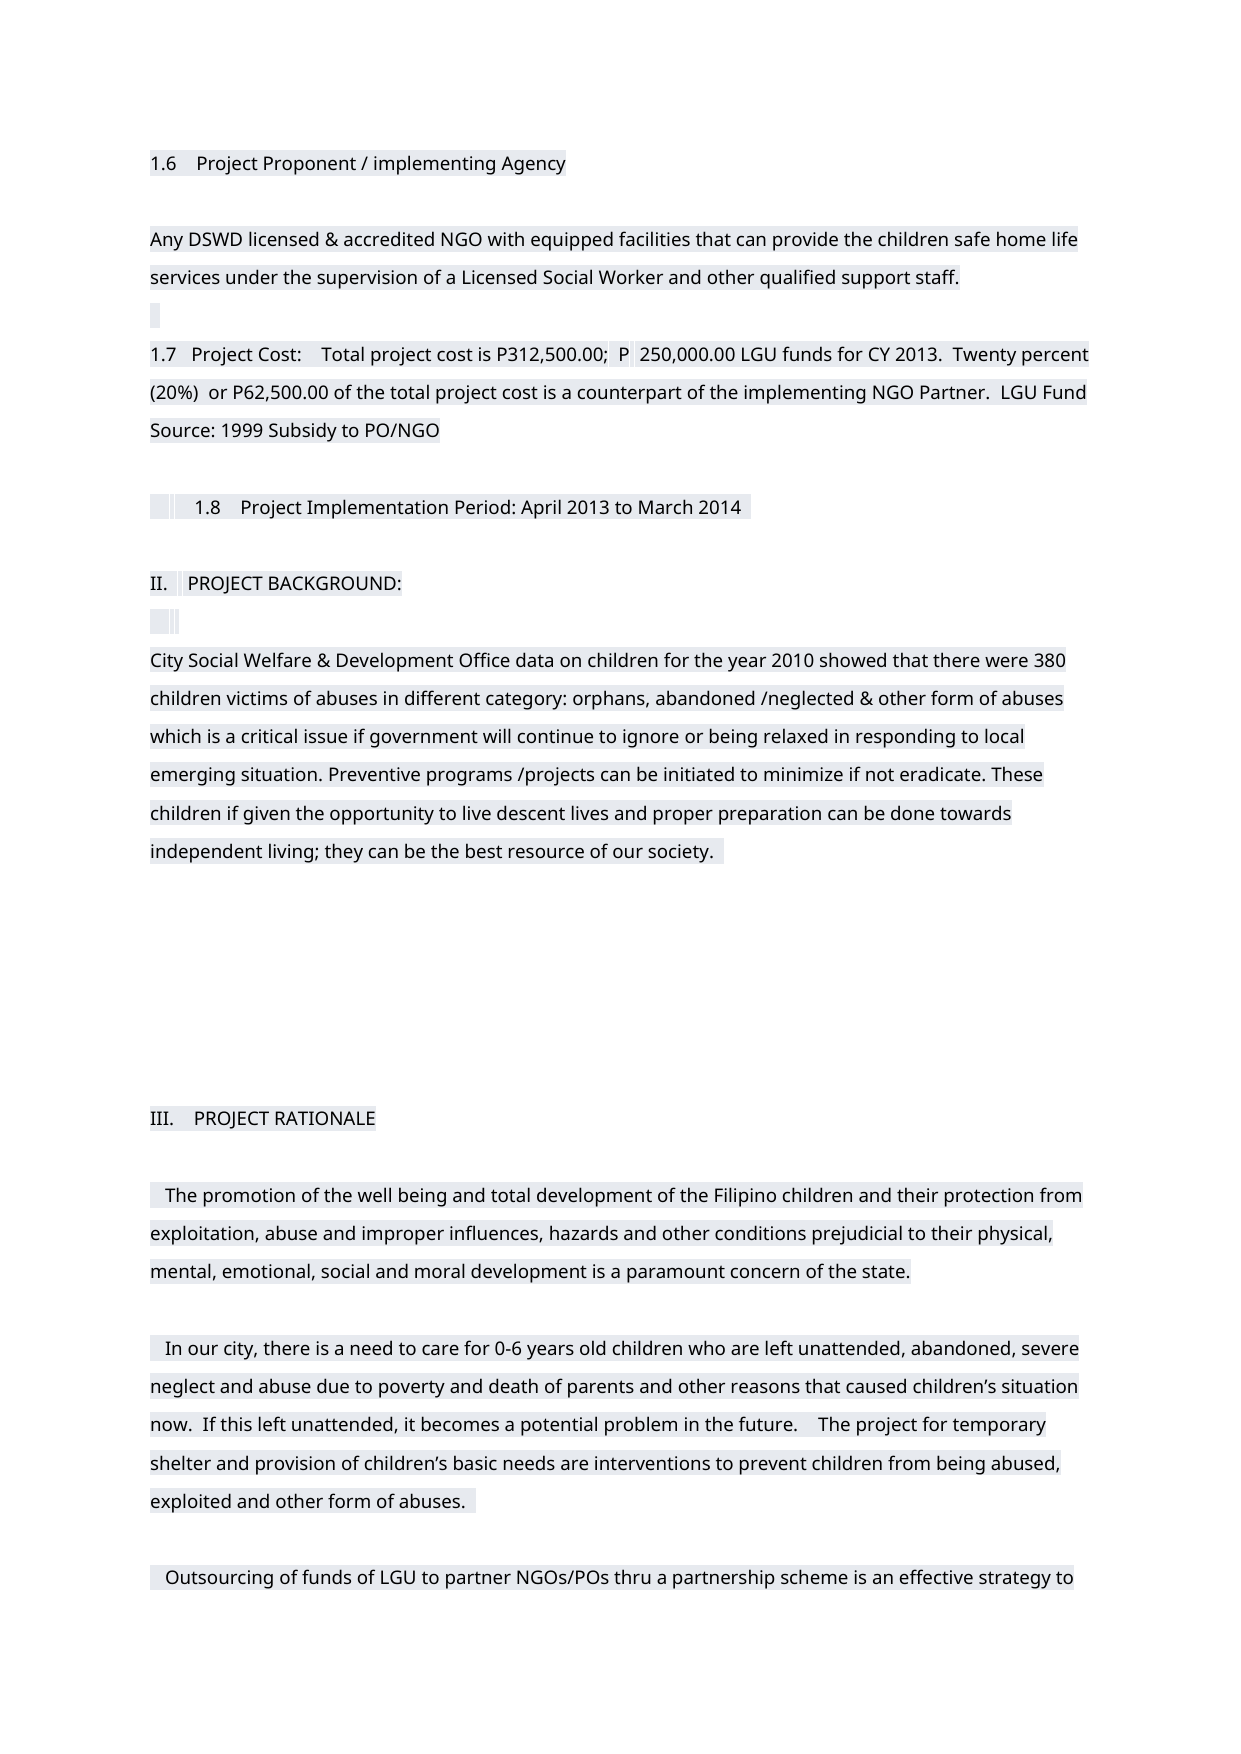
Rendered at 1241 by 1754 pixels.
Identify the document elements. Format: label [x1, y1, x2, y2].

text [150, 150, 1090, 1590]
